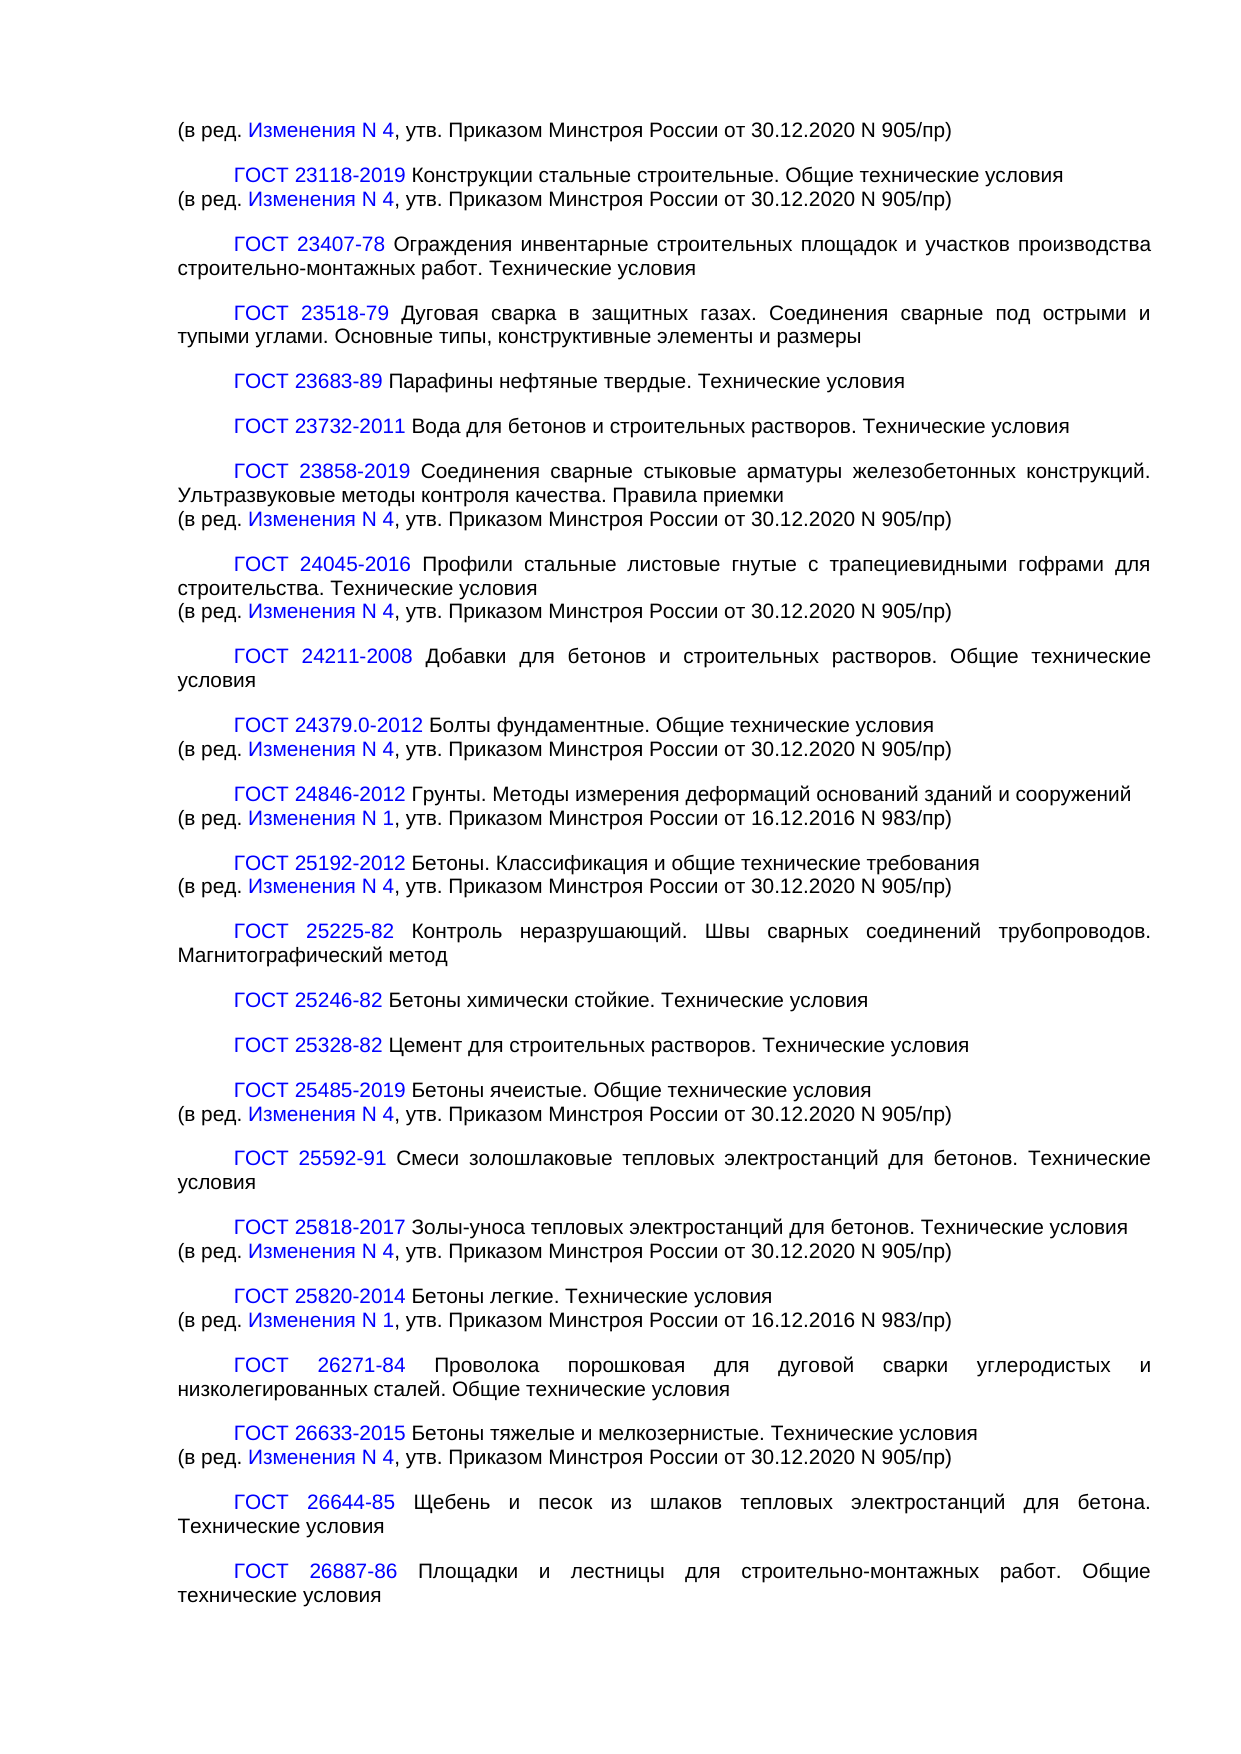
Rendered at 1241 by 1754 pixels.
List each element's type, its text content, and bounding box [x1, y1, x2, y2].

text ГОСТ 25225-82 Контроль неразрушающий. Швы сварных соединений трубопроводов. Магнитографический метод [177, 919, 1152, 967]
text (в ред. Изменения N 4, утв. Приказом Минстроя России от 30.12.2020 N 905/пр) [177, 737, 1152, 761]
text ГОСТ 23732-2011 Вода для бетонов и строительных растворов. Технические условия [177, 414, 1152, 438]
text ГОСТ 23118-2019 Конструкции стальные строительные. Общие технические условия [177, 163, 1152, 187]
text (в ред. Изменения N 4, утв. Приказом Минстроя России от 30.12.2020 N 905/пр) [177, 1101, 1152, 1125]
text ГОСТ 25328-82 Цемент для строительных растворов. Технические условия [177, 1033, 1152, 1057]
text (в ред. Изменения N 4, утв. Приказом Минстроя России от 30.12.2020 N 905/пр) [177, 599, 1152, 623]
text (в ред. Изменения N 4, утв. Приказом Минстроя России от 30.12.2020 N 905/пр) [177, 1239, 1152, 1263]
text (в ред. Изменения N 4, утв. Приказом Минстроя России от 30.12.2020 N 905/пр) [177, 118, 1152, 142]
text ГОСТ 26271-84 Проволока порошковая для дуговой сварки углеродистых и низколегированных сталей. Общие технические условия [177, 1352, 1152, 1400]
text ГОСТ 26644-85 Щебень и песок из шлаков тепловых электростанций для бетона. Технические условия [177, 1490, 1152, 1538]
text (в ред. Изменения N 1, утв. Приказом Минстроя России от 16.12.2016 N 983/пр) [177, 1308, 1152, 1332]
text ГОСТ 25820-2014 Бетоны легкие. Технические условия [177, 1284, 1152, 1308]
text ГОСТ 26887-86 Площадки и лестницы для строительно-монтажных работ. Общие технические условия [177, 1559, 1152, 1607]
text (в ред. Изменения N 1, утв. Приказом Минстроя России от 16.12.2016 N 983/пр) [177, 806, 1152, 829]
text ГОСТ 24211-2008 Добавки для бетонов и строительных растворов. Общие технические условия [177, 644, 1152, 692]
text ГОСТ 25246-82 Бетоны химически стойкие. Технические условия [177, 988, 1152, 1012]
text ГОСТ 23683-89 Парафины нефтяные твердые. Технические условия [177, 369, 1152, 393]
text ГОСТ 23407-78 Ограждения инвентарные строительных площадок и участков производства строительно-монтажных работ. Технические условия [177, 232, 1152, 279]
text ГОСТ 23858-2019 Соединения сварные стыковые арматуры железобетонных конструкций. Ультразвуковые методы контроля качества. Правила приемки [177, 459, 1152, 507]
text ГОСТ 24045-2016 Профили стальные листовые гнутые с трапециевидными гофрами для строительства. Технические условия [177, 551, 1152, 599]
text ГОСТ 23518-79 Дуговая сварка в защитных газах. Соединения сварные под острыми и тупыми углами. Основные типы, конструктивные элементы и размеры [177, 300, 1152, 348]
text (в ред. Изменения N 4, утв. Приказом Минстроя России от 30.12.2020 N 905/пр) [177, 1445, 1152, 1469]
text ГОСТ 25192-2012 Бетоны. Классификация и общие технические требования [177, 850, 1152, 874]
text ГОСТ 24379.0-2012 Болты фундаментные. Общие технические условия [177, 713, 1152, 737]
text (в ред. Изменения N 4, утв. Приказом Минстроя России от 30.12.2020 N 905/пр) [177, 507, 1152, 531]
text ГОСТ 26633-2015 Бетоны тяжелые и мелкозернистые. Технические условия [177, 1421, 1152, 1445]
text ГОСТ 25592-91 Смеси золошлаковые тепловых электростанций для бетонов. Технические условия [177, 1146, 1152, 1194]
text ГОСТ 25485-2019 Бетоны ячеистые. Общие технические условия [177, 1077, 1152, 1101]
text ГОСТ 24846-2012 Грунты. Методы измерения деформаций оснований зданий и сооружений [177, 782, 1152, 806]
text (в ред. Изменения N 4, утв. Приказом Минстроя России от 30.12.2020 N 905/пр) [177, 874, 1152, 898]
text ГОСТ 25818-2017 Золы-уноса тепловых электростанций для бетонов. Технические условия [177, 1215, 1152, 1239]
text (в ред. Изменения N 4, утв. Приказом Минстроя России от 30.12.2020 N 905/пр) [177, 187, 1152, 211]
